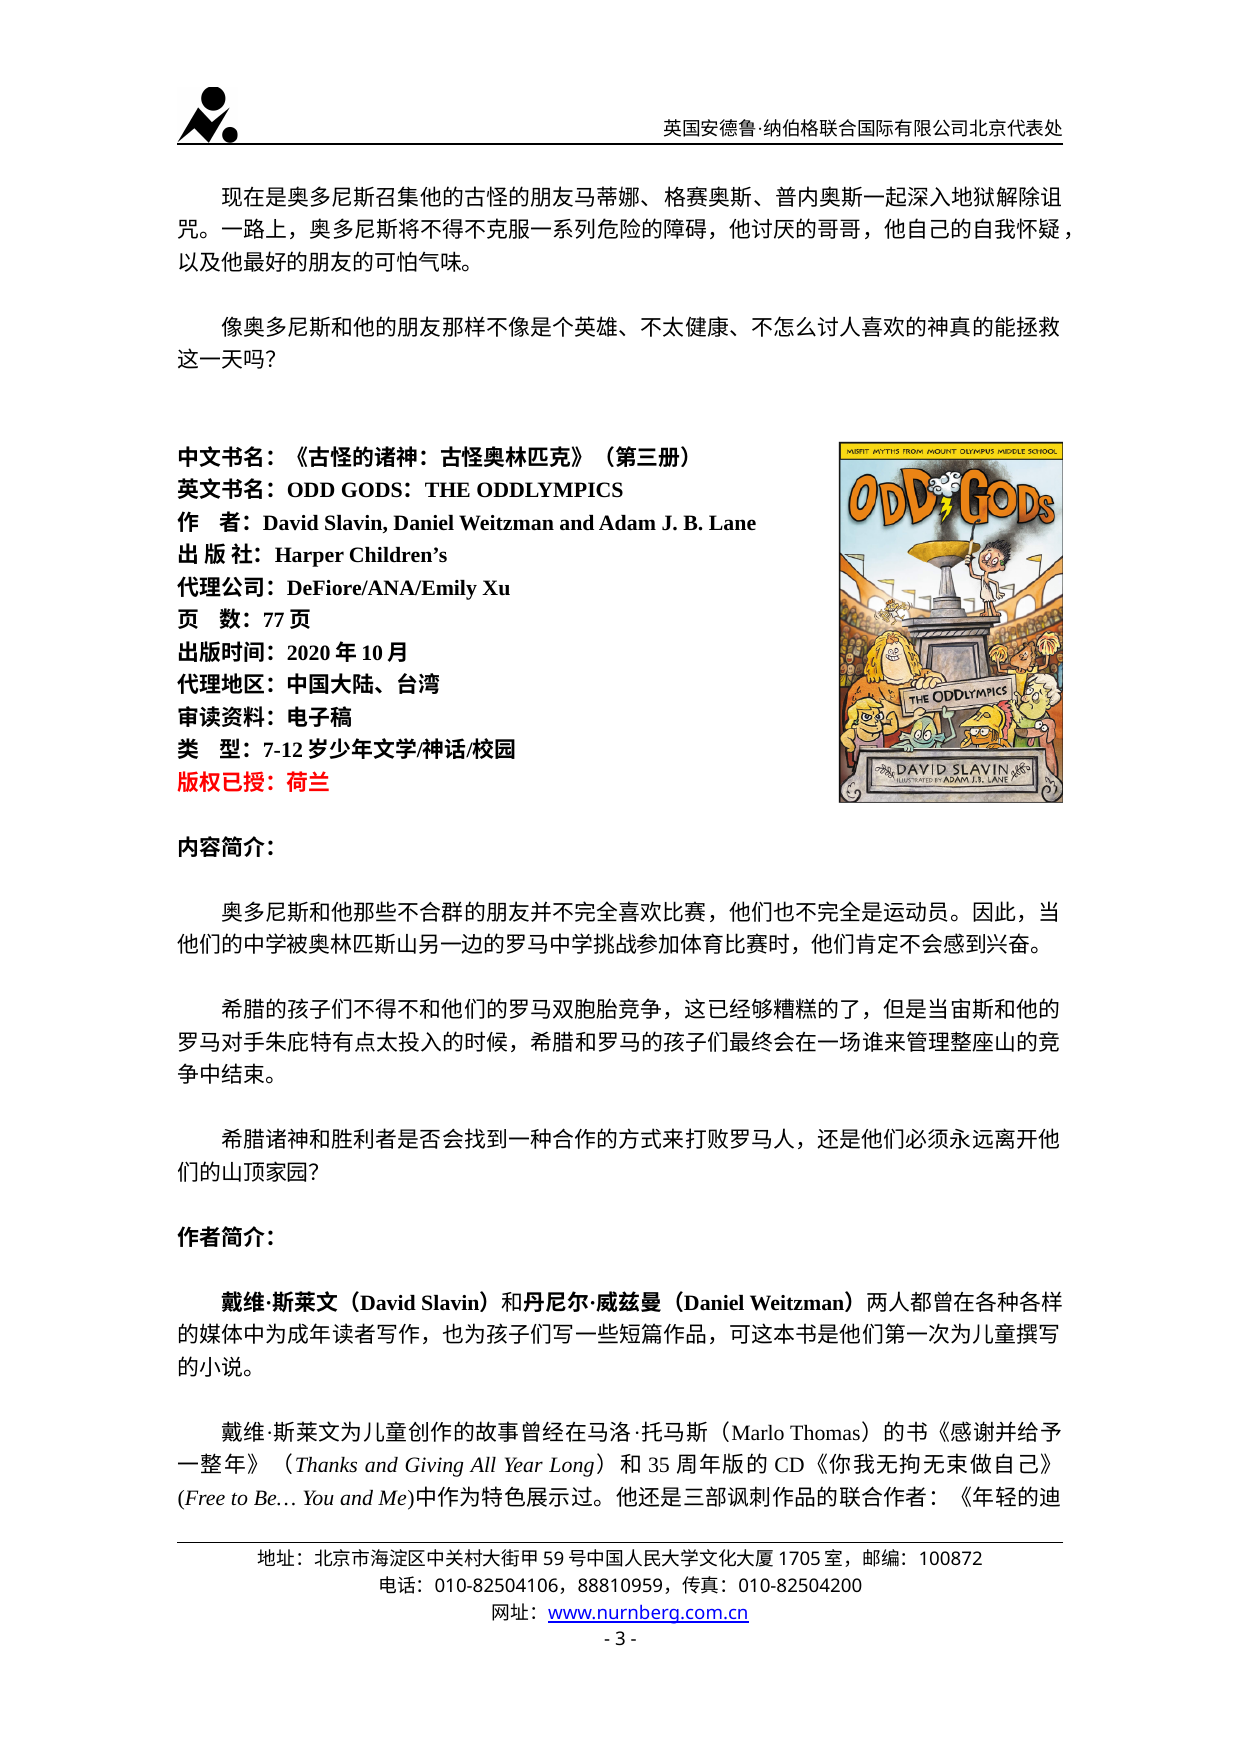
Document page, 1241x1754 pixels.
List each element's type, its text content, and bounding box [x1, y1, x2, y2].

text 出 版 社：Harper Children’s [177, 537, 838, 569]
text 审读资料：电子稿 [177, 699, 838, 732]
text 希腊的孩子们不得不和他们的罗马双胞胎竞争，这已经够糟糕的了，但是当宙斯和他的罗马对手朱庇特有点太投入的时候，希腊和罗马的孩子们最终会在一场谁来管理整座山的竞争中结束。 [177, 992, 1063, 1089]
text 代理地区：中国大陆、台湾 [177, 667, 838, 699]
text 页 数：77页 [177, 602, 838, 634]
text 中文书名：《古怪的诸神：古怪奥林匹克》（第三册） [177, 439, 1063, 472]
text 希腊诸神和胜利者是否会找到一种合作的方式来打败罗马人，还是他们必须永远离开他们的山顶家园？ [177, 1122, 1063, 1187]
text 作者简介： [177, 1219, 1063, 1252]
text 英文书名：ODD GODS：THE ODDLYMPICS [177, 472, 838, 504]
picture [838, 441, 1063, 803]
text 现在是奥多尼斯召集他的古怪的朋友马蒂娜、格赛奥斯、普内奥斯一起深入地狱解除诅咒。一路上，奥多尼斯将不得不克服一系列危险的障碍，他讨厌的哥哥，他自己的自我怀疑，以及他最好的朋友的可怕气味。 [177, 179, 1063, 277]
text 代理公司：DeFiore/ANA/Emily Xu [177, 569, 838, 602]
text 戴维·斯莱文（David Slavin）和丹尼尔·威兹曼（Daniel Weitzman）两人都曾在各种各样的媒体中为成年读者写作，也为孩子们写一些短篇作品，可这本书是他们第一次为儿童撰写的小说。 [177, 1284, 1063, 1382]
text 像奥多尼斯和他的朋友那样不像是个英雄、不太健康、不怎么讨人喜欢的神真的能拯救这一天吗？ [177, 309, 1063, 374]
text 版权已授：荷兰 [177, 764, 838, 797]
text 出版时间：2020年10月 [177, 634, 838, 667]
text 类 型：7-12岁少年文学/神话/校园 [177, 732, 838, 764]
picture [177, 87, 238, 143]
text 作 者：David Slavin, Daniel Weitzman and Adam J. B. Lane [177, 504, 838, 537]
text 内容简介： [177, 829, 1063, 862]
text 奥多尼斯和他那些不合群的朋友并不完全喜欢比赛，他们也不完全是运动员。因此，当他们的中学被奥林匹斯山另一边的罗马中学挑战参加体育比赛时，他们肯定不会感到兴奋。 [177, 894, 1063, 959]
